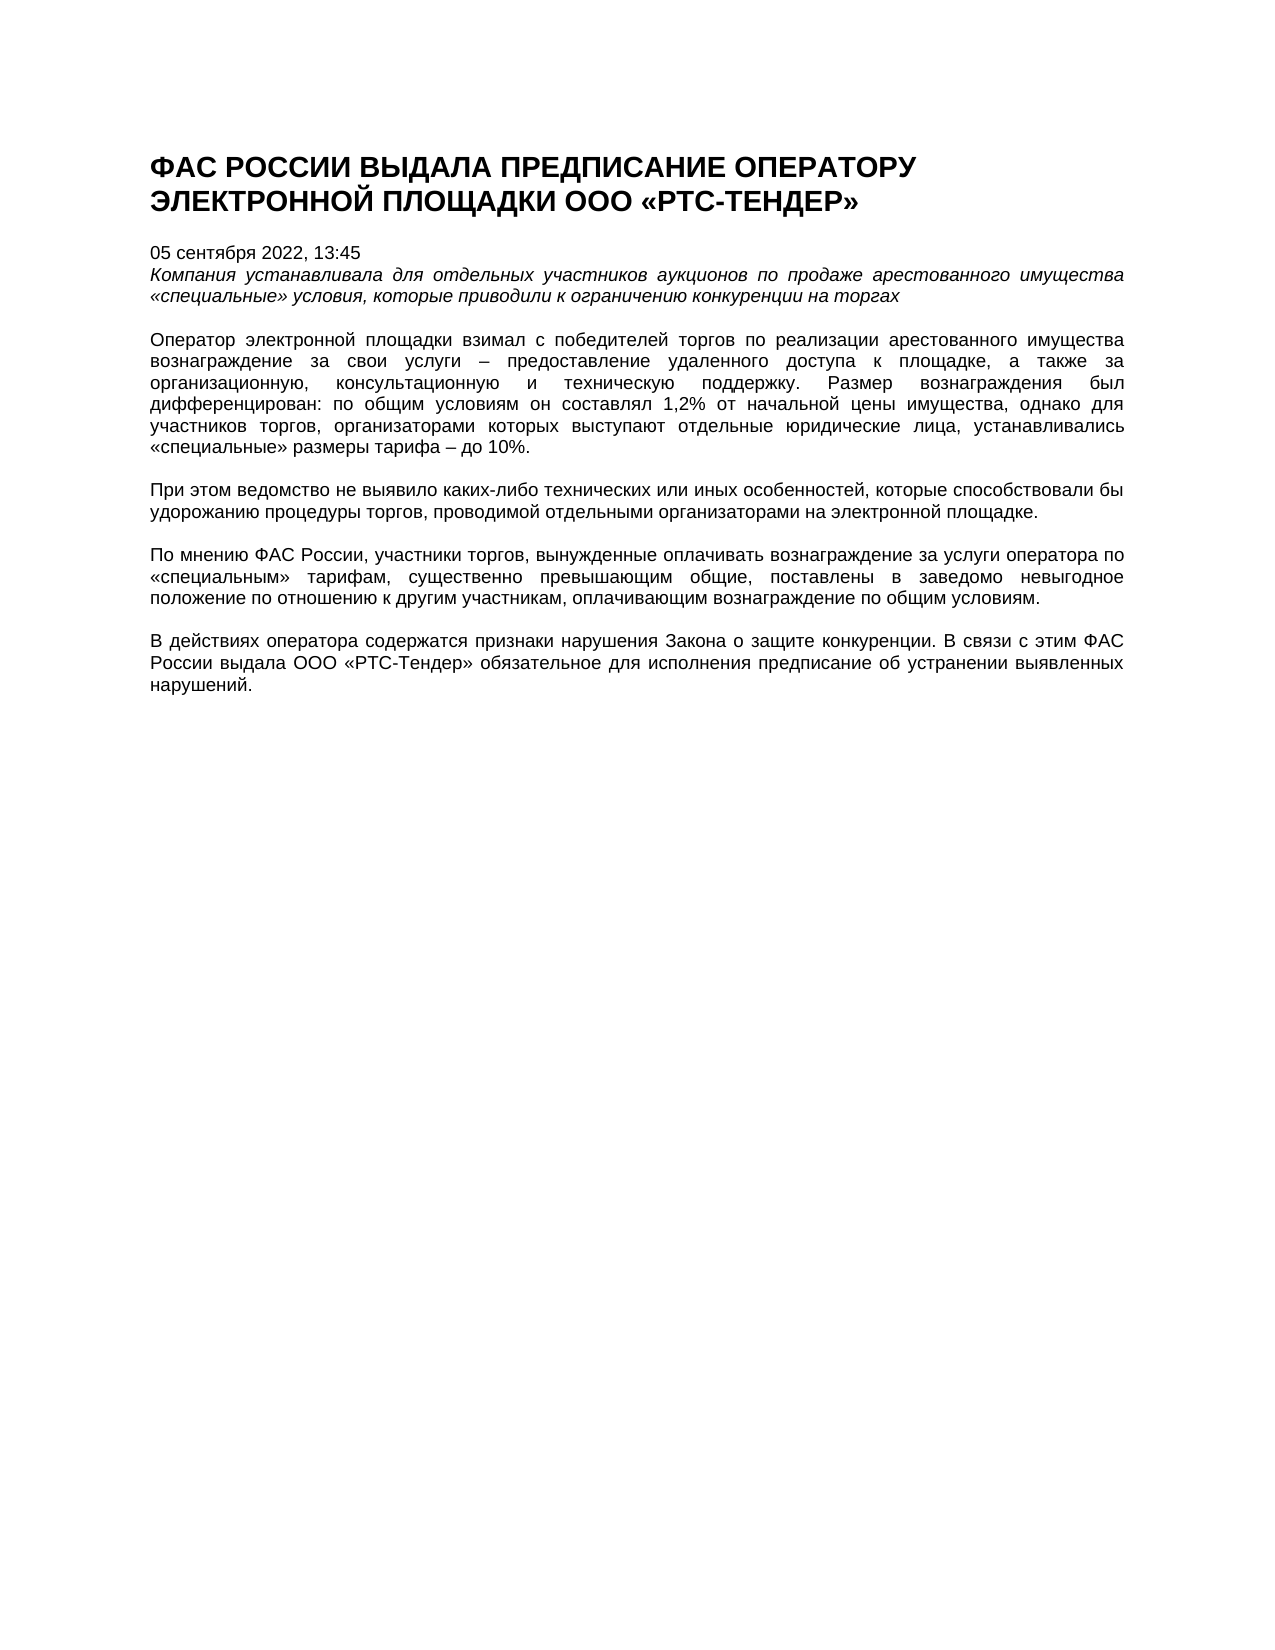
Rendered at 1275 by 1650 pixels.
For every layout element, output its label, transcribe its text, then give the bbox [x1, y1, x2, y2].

text По мнению ФАС России, участники торгов, вынужденные оплачивать вознаграждение за услуги оператора по «специальным» тарифам, существенно превышающим общие, поставлены в заведомо невыгодное положение по отношению к другим участникам, оплачивающим вознаграждение по общим условиям. [150, 544, 1125, 609]
text В действиях оператора содержатся признаки нарушения Закона о защите конкуренции. В связи с этим ФАС России выдала ООО «РТС-Тендер» обязательное для исполнения предписание об устранении выявленных нарушений. [150, 630, 1125, 695]
text Компания устанавливала для отдельных участников аукционов по продаже арестованного имущества «специальные» условия, которые приводили к ограничению конкуренции на торгах [150, 264, 1125, 307]
text Оператор электронной площадки взимал с победителей торгов по реализации арестованного имущества вознаграждение за свои услуги – предоставление удаленного доступа к площадке, а также за организационную, консультационную и техническую поддержку. Размер вознаграждения был дифференцирован: по общим условиям он составлял 1,2% от начальной цены имущества, однако для участников торгов, организаторами которых выступают отдельные юридические лица, устанавливались «специальные» размеры тарифа – до 10%. [150, 328, 1125, 458]
subtitle ФАС России выдала предписание оператору электронной площадки ООО «РТС-тендер» [150, 150, 1125, 217]
text 05 сентября 2022, 13:45 [150, 242, 1125, 264]
text При этом ведомство не выявило каких-либо технических или иных особенностей, которые способствовали бы удорожанию процедуры торгов, проводимой отдельными организаторами на электронной площадке. [150, 479, 1125, 522]
